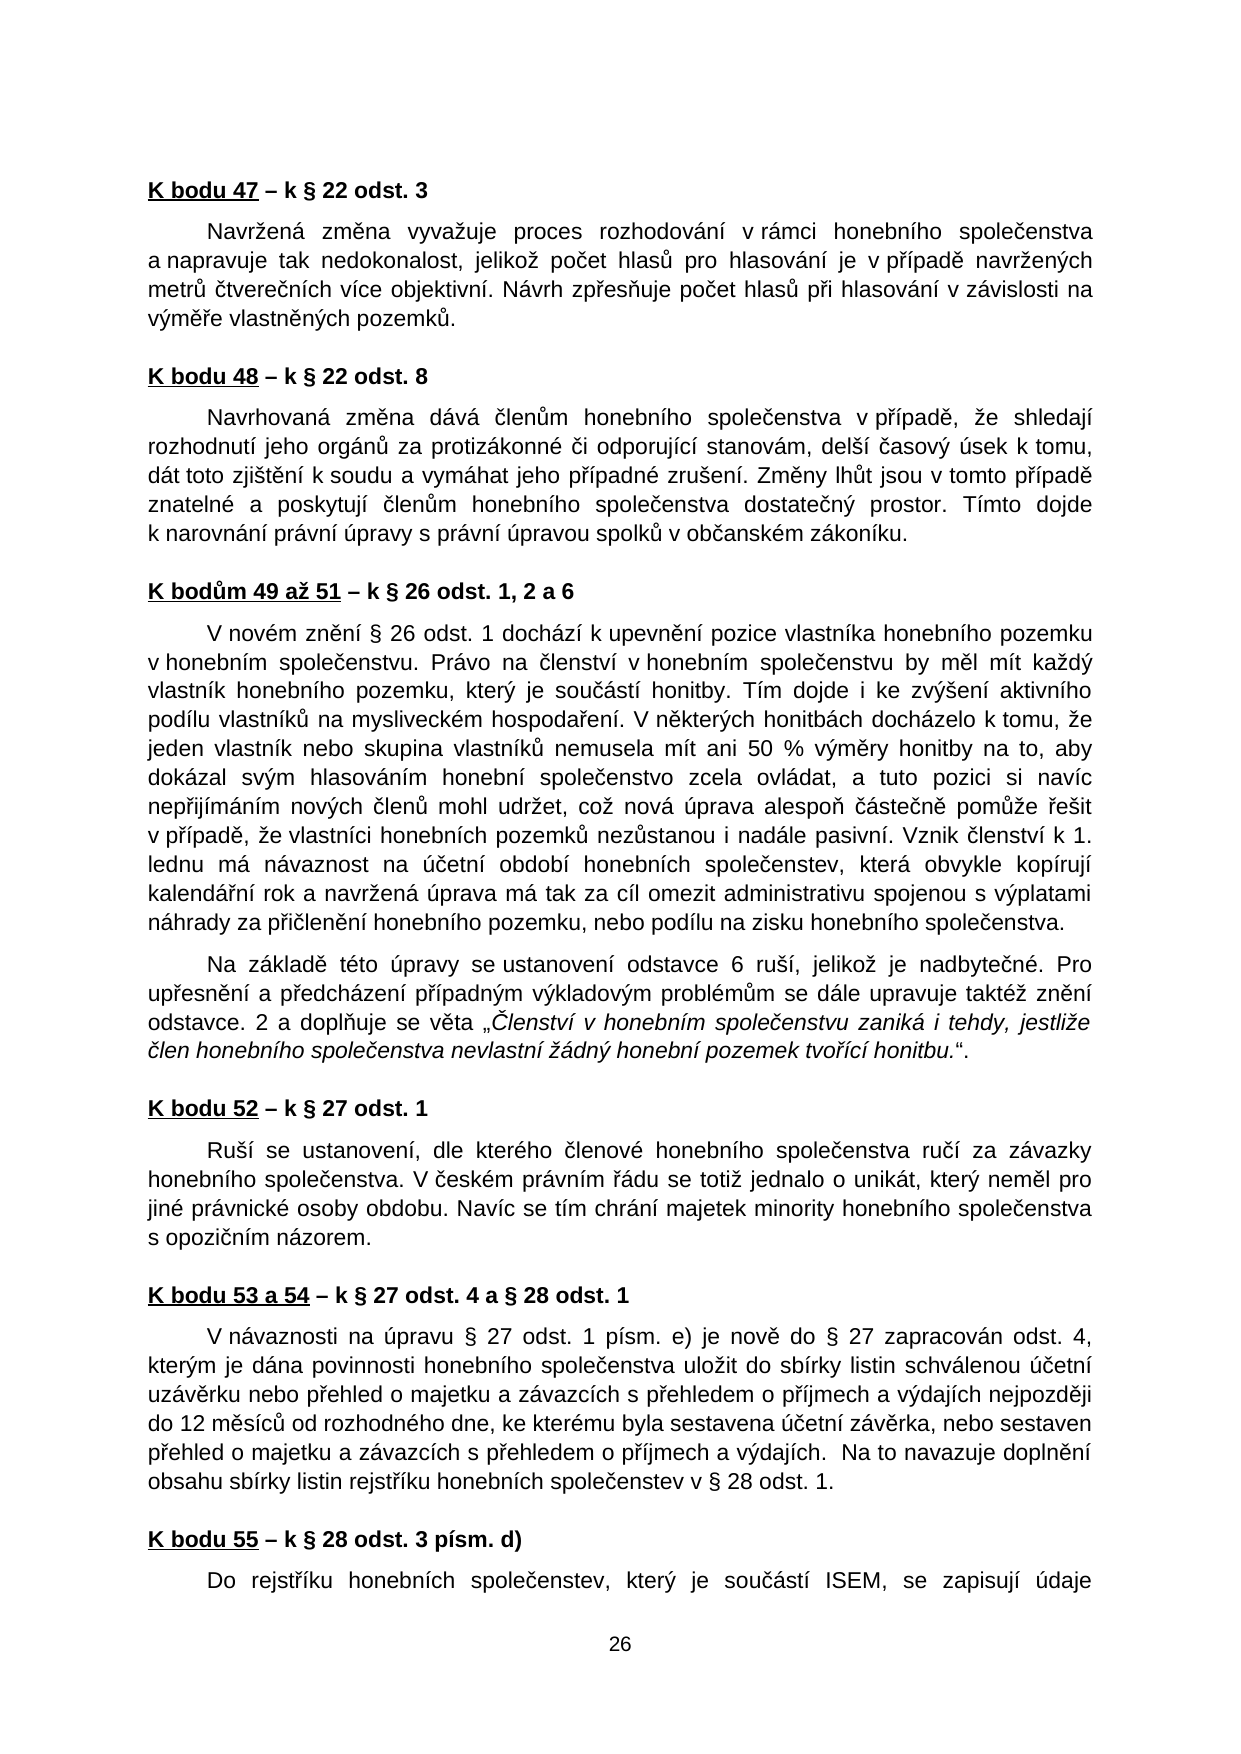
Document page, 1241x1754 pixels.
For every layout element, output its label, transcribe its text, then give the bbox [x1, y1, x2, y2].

text K bodu 53 a 54 – k § 27 odst. 4 a § 28 odst. 1 [148, 1282, 1093, 1308]
text Navržená změna vyvažuje proces rozhodování v rámci honebního společenstva a napravuje tak nedokonalost, jelikož počet hlasů pro hlasování je v případě navržených metrů čtverečních více objektivní. Návrh zpřesňuje počet hlasů při hlasování v závislosti na výměře vlastněných pozemků. [148, 218, 1093, 331]
text K bodu 52 – k § 27 odst. 1 [148, 1095, 1093, 1122]
text V novém znění § 26 odst. 1 dochází k upevnění pozice vlastníka honebního pozemku v honebním společenstvu. Právo na členství v honebním společenstvu by měl mít každý vlastník honebního pozemku, který je součástí honitby. Tím dojde i ke zvýšení aktivního podílu vlastníků na mysliveckém hospodaření. V některých honitbách docházelo k tomu, že jeden vlastník nebo skupina vlastníků nemusela mít ani 50 % výměry honitby na to, aby dokázal svým hlasováním honební společenstvo zcela ovládat, a tuto pozici si navíc nepřijímáním nových členů mohl udržet, což nová úprava alespoň částečně pomůže řešit v případě, že vlastníci honebních pozemků nezůstanou i nadále pasivní. Vznik členství k 1. lednu má návaznost na účetní období honebních společenstev, která obvykle kopírují kalendářní rok a navržená úprava má tak za cíl omezit administrativu spojenou s výplatami náhrady za přičlenění honebního pozemku, nebo podílu na zisku honebního společenstva. [148, 619, 1093, 935]
text K bodu 55 – k § 28 odst. 3 písm. d) [148, 1526, 1093, 1552]
text K bodu 47 – k § 22 odst. 3 [148, 177, 1093, 203]
text K bodu 48 – k § 22 odst. 8 [148, 363, 1093, 389]
text Navrhovaná změna dává členům honebního společenstva v případě, že shledají rozhodnutí jeho orgánů za protizákonné či odporující stanovám, delší časový úsek k tomu, dát toto zjištění k soudu a vymáhat jeho případné zrušení. Změny lhůt jsou v tomto případě znatelné a poskytují členům honebního společenstva dostatečný prostor. Tímto dojde k narovnání právní úpravy s právní úpravou spolků v občanském zákoníku. [148, 404, 1093, 546]
text K bodům 49 až 51 – k § 26 odst. 1, 2 a 6 [148, 578, 1093, 604]
text Ruší se ustanovení, dle kterého členové honebního společenstva ručí za závazky honebního společenstva. V českém právním řádu se totiž jednalo o unikát, který neměl pro jiné právnické osoby obdobu. Navíc se tím chrání majetek minority honebního společenstva s opozičním názorem. [148, 1137, 1093, 1250]
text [148, 1567, 1093, 1593]
text V návaznosti na úpravu § 27 odst. 1 písm. e) je nově do § 27 zapracován odst. 4, kterým je dána povinnosti honebního společenstva uložit do sbírky listin schválenou účetní uzávěrku nebo přehled o majetku a závazcích s přehledem o příjmech a výdajích nejpozději do 12 měsíců od rozhodného dne, ke kterému byla sestavena účetní závěrka, nebo sestaven přehled o majetku a závazcích s přehledem o příjmech a výdajích. Na to navazuje doplnění obsahu sbírky listin rejstříku honebních společenstev v § 28 odst. 1. [148, 1323, 1093, 1494]
text Na základě této úpravy se ustanovení odstavce 6 ruší, jelikož je nadbytečné. Pro upřesnění a předcházení případným výkladovým problémům se dále upravuje taktéž znění odstavce. 2 a doplňuje se věta „Členství v honebním společenstvu zaniká i tehdy, jestliže člen honebního společenstva nevlastní žádný honební pozemek tvořící honitbu.“. [148, 951, 1093, 1064]
